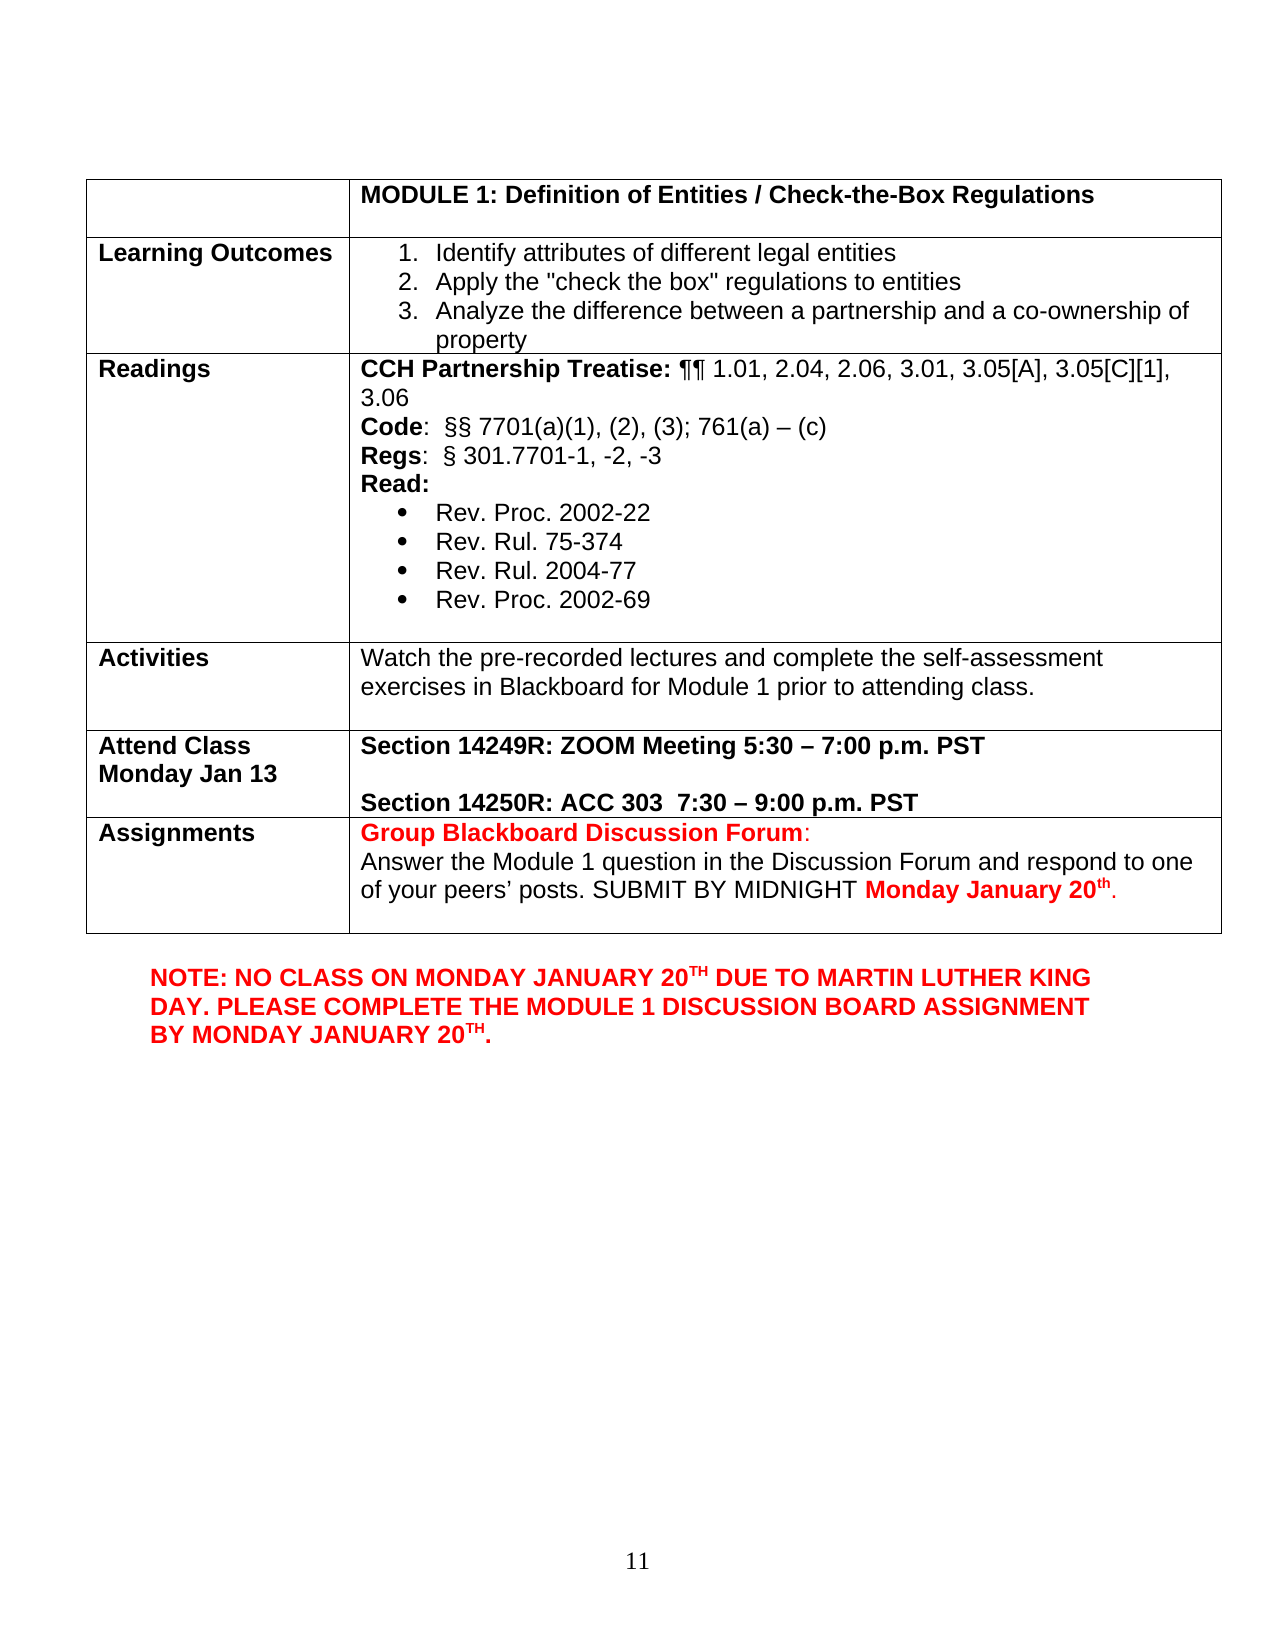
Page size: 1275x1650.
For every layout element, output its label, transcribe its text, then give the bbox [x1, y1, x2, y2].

table_cell Attend Class Monday Jan 13 [87, 731, 349, 817]
table_cell CCH Partnership Treatise: ¶¶ 1.01, 2.04, 2.06, 3.01, 3.05[A], 3.05[C][1], 3.06 Code: §§ 7701(a)(1), (2), (3); 761(a) – (c) Regs: § 301.7701-1, -2, -3 Read: Rev. Proc. 2002-22 Rev. Rul. 75-374 Rev. Rul. 2004-77 Rev. Proc. 2002-69 [350, 354, 1221, 642]
text NOTE: NO CLASS ON MONDAY JANUARY 20TH DUE TO MARTIN LUTHER KING DAY. PLEASE COMPLETE THE MODULE 1 DISCUSSION BOARD ASSIGNMENT BY MONDAY JANUARY 20TH. [150, 963, 1125, 1049]
table_cell Group Blackboard Discussion Forum: Answer the Module 1 question in the Discussion Forum and respond to one of your peers’ posts. SUBMIT BY MIDNIGHT Monday January 20th. [350, 818, 1221, 933]
table_cell Learning Outcomes [87, 238, 349, 353]
table_cell Section 14249R: ZOOM Meeting 5:30 – 7:00 p.m. PST Section 14250R: ACC 303 7:30 – 9:00 p.m. PST [350, 731, 1221, 817]
table_cell Readings [87, 354, 349, 642]
table_cell Activities [87, 643, 349, 729]
table_cell Assignments [87, 818, 349, 933]
table_cell Watch the pre-recorded lectures and complete the self-assessment exercises in Blackboard for Module 1 prior to attending class. [350, 643, 1221, 729]
table_header [87, 180, 349, 237]
table_cell Identify attributes of different legal entities Apply the "check the box" regulations to entities Analyze the difference between a partnership and a co-ownership of property [350, 238, 1221, 353]
table_header MODULE 1: Definition of Entities / Check-the-Box Regulations [350, 180, 1221, 237]
